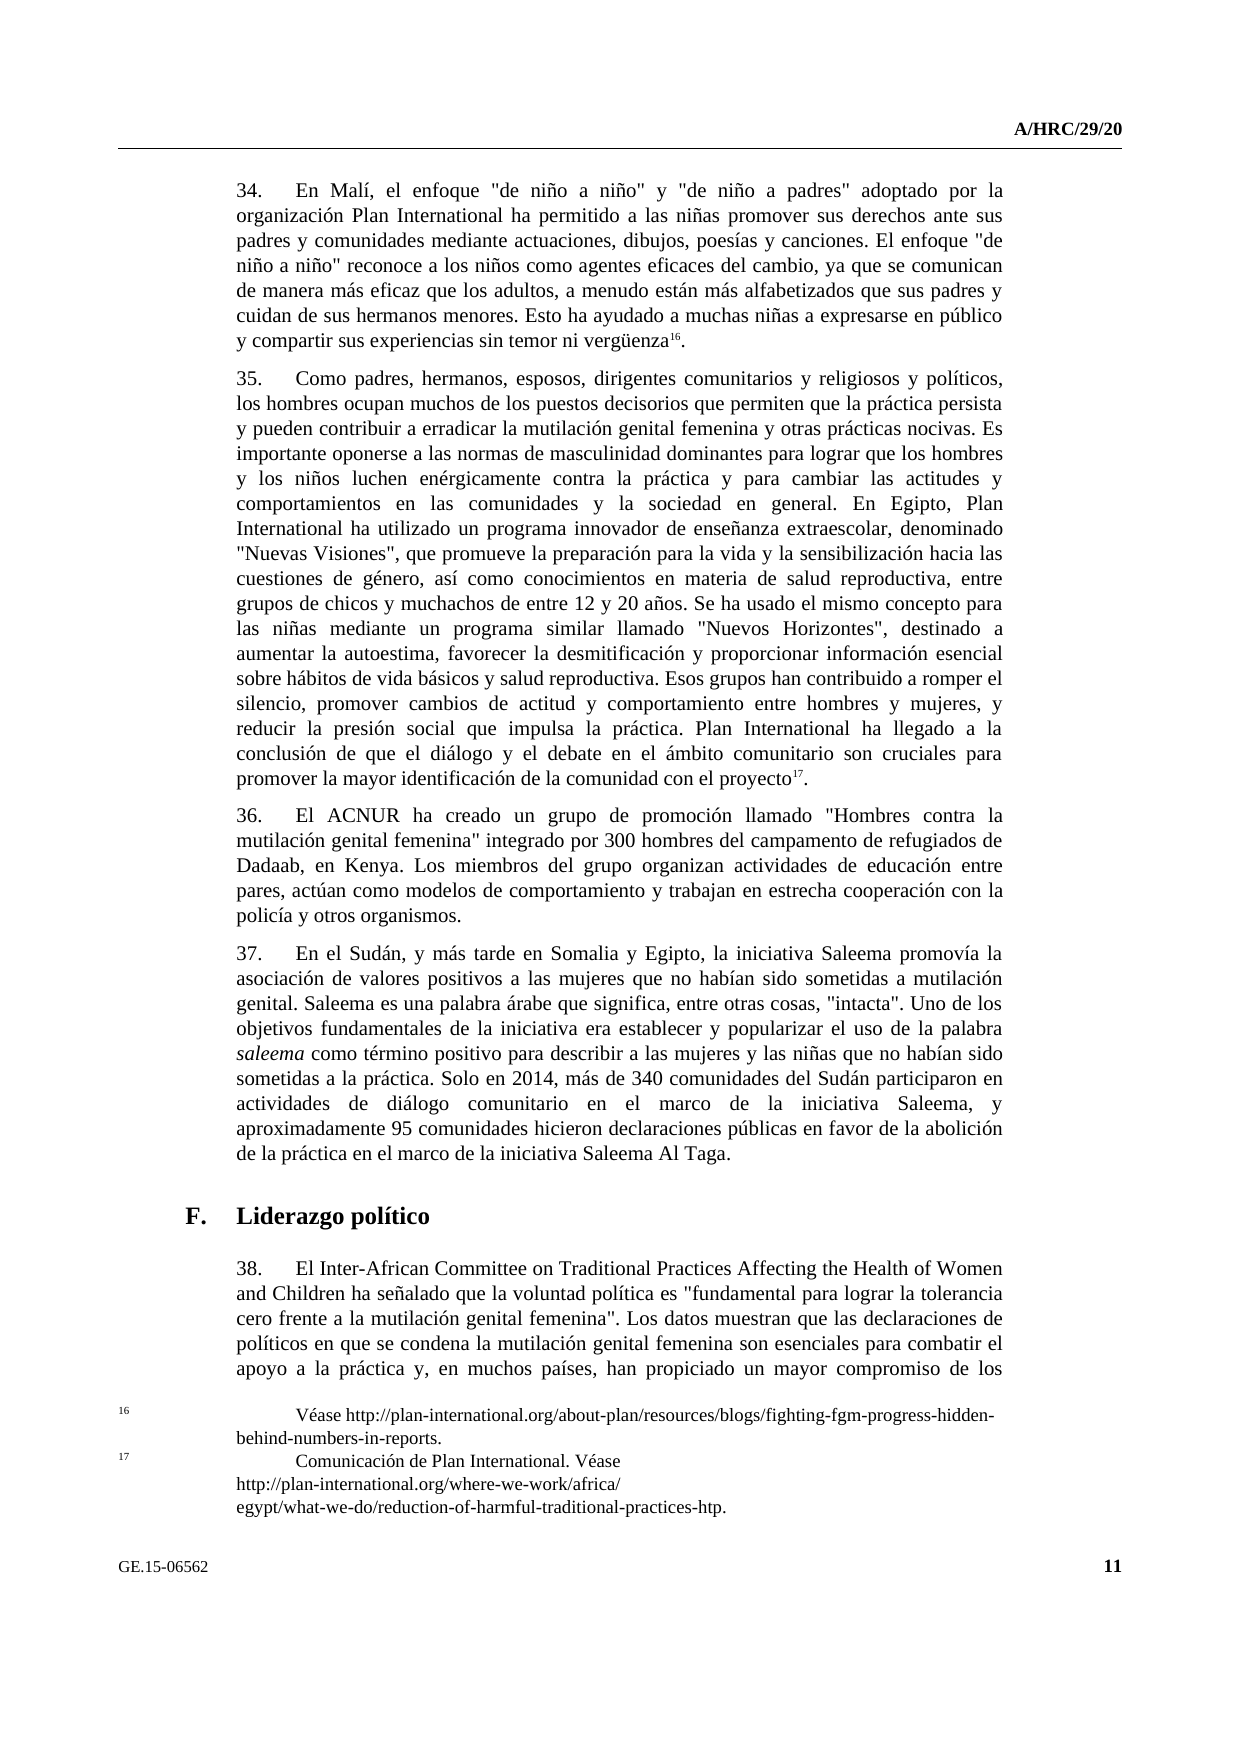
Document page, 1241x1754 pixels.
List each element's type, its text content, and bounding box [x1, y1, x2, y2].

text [236, 1255, 1004, 1380]
text F. Liderazgo político [118, 1202, 1004, 1230]
text 34. En Malí, el enfoque "de niño a niño" y "de niño a padres" adoptado por la organización Plan International ha permitido a las niñas promover sus derechos ante sus padres y comunidades mediante actuaciones, dibujos, poesías y canciones. El enfoque "de niño a niño" reconoce a los niños como agentes eficaces del cambio, ya que se comunican de manera más eficaz que los adultos, a menudo están más alfabetizados que sus padres y cuidan de sus hermanos menores. Esto ha ayudado a muchas niñas a expresarse en público y compartir sus experiencias sin temor ni vergüenza. [236, 177, 1004, 352]
text 35. Como padres, hermanos, esposos, dirigentes comunitarios y religiosos y políticos, los hombres ocupan muchos de los puestos decisorios que permiten que la práctica persista y pueden contribuir a erradicar la mutilación genital femenina y otras prácticas nocivas. Es importante oponerse a las normas de masculinidad dominantes para lograr que los hombres y los niños luchen enérgicamente contra la práctica y para cambiar las actitudes y comportamientos en las comunidades y la sociedad en general. En Egipto, Plan International ha utilizado un programa innovador de enseñanza extraescolar, denominado "Nuevas Visiones", que promueve la preparación para la vida y la sensibilización hacia las cuestiones de género, así como conocimientos en materia de salud reproductiva, entre grupos de chicos y muchachos de entre 12 y 20 años. Se ha usado el mismo concepto para las niñas mediante un programa similar llamado "Nuevos Horizontes", destinado a aumentar la autoestima, favorecer la desmitificación y proporcionar información esencial sobre hábitos de vida básicos y salud reproductiva. Esos grupos han contribuido a romper el silencio, promover cambios de actitud y comportamiento entre hombres y mujeres, y reducir la presión social que impulsa la práctica. Plan International ha llegado a la conclusión de que el diálogo y el debate en el ámbito comunitario son cruciales para promover la mayor identificación de la comunidad con el proyecto. [236, 365, 1004, 790]
text 37. En el Sudán, y más tarde en Somalia y Egipto, la iniciativa Saleema promovía la asociación de valores positivos a las mujeres que no habían sido sometidas a mutilación genital. Saleema es una palabra árabe que significa, entre otras cosas, "intacta". Uno de los objetivos fundamentales de la iniciativa era establecer y popularizar el uso de la palabra saleema como término positivo para describir a las mujeres y las niñas que no habían sido sometidas a la práctica. Solo en 2014, más de 340 comunidades del Sudán participaron en actividades de diálogo comunitario en el marco de la iniciativa Saleema, y aproximadamente 95 comunidades hicieron declaraciones públicas en favor de la abolición de la práctica en el marco de la iniciativa Saleema Al Taga. [236, 940, 1004, 1165]
text 36. El ACNUR ha creado un grupo de promoción llamado "Hombres contra la mutilación genital femenina" integrado por 300 hombres del campamento de refugiados de Dadaab, en Kenya. Los miembros del grupo organizan actividades de educación entre pares, actúan como modelos de comportamiento y trabajan en estrecha cooperación con la policía y otros organismos. [236, 802, 1004, 927]
